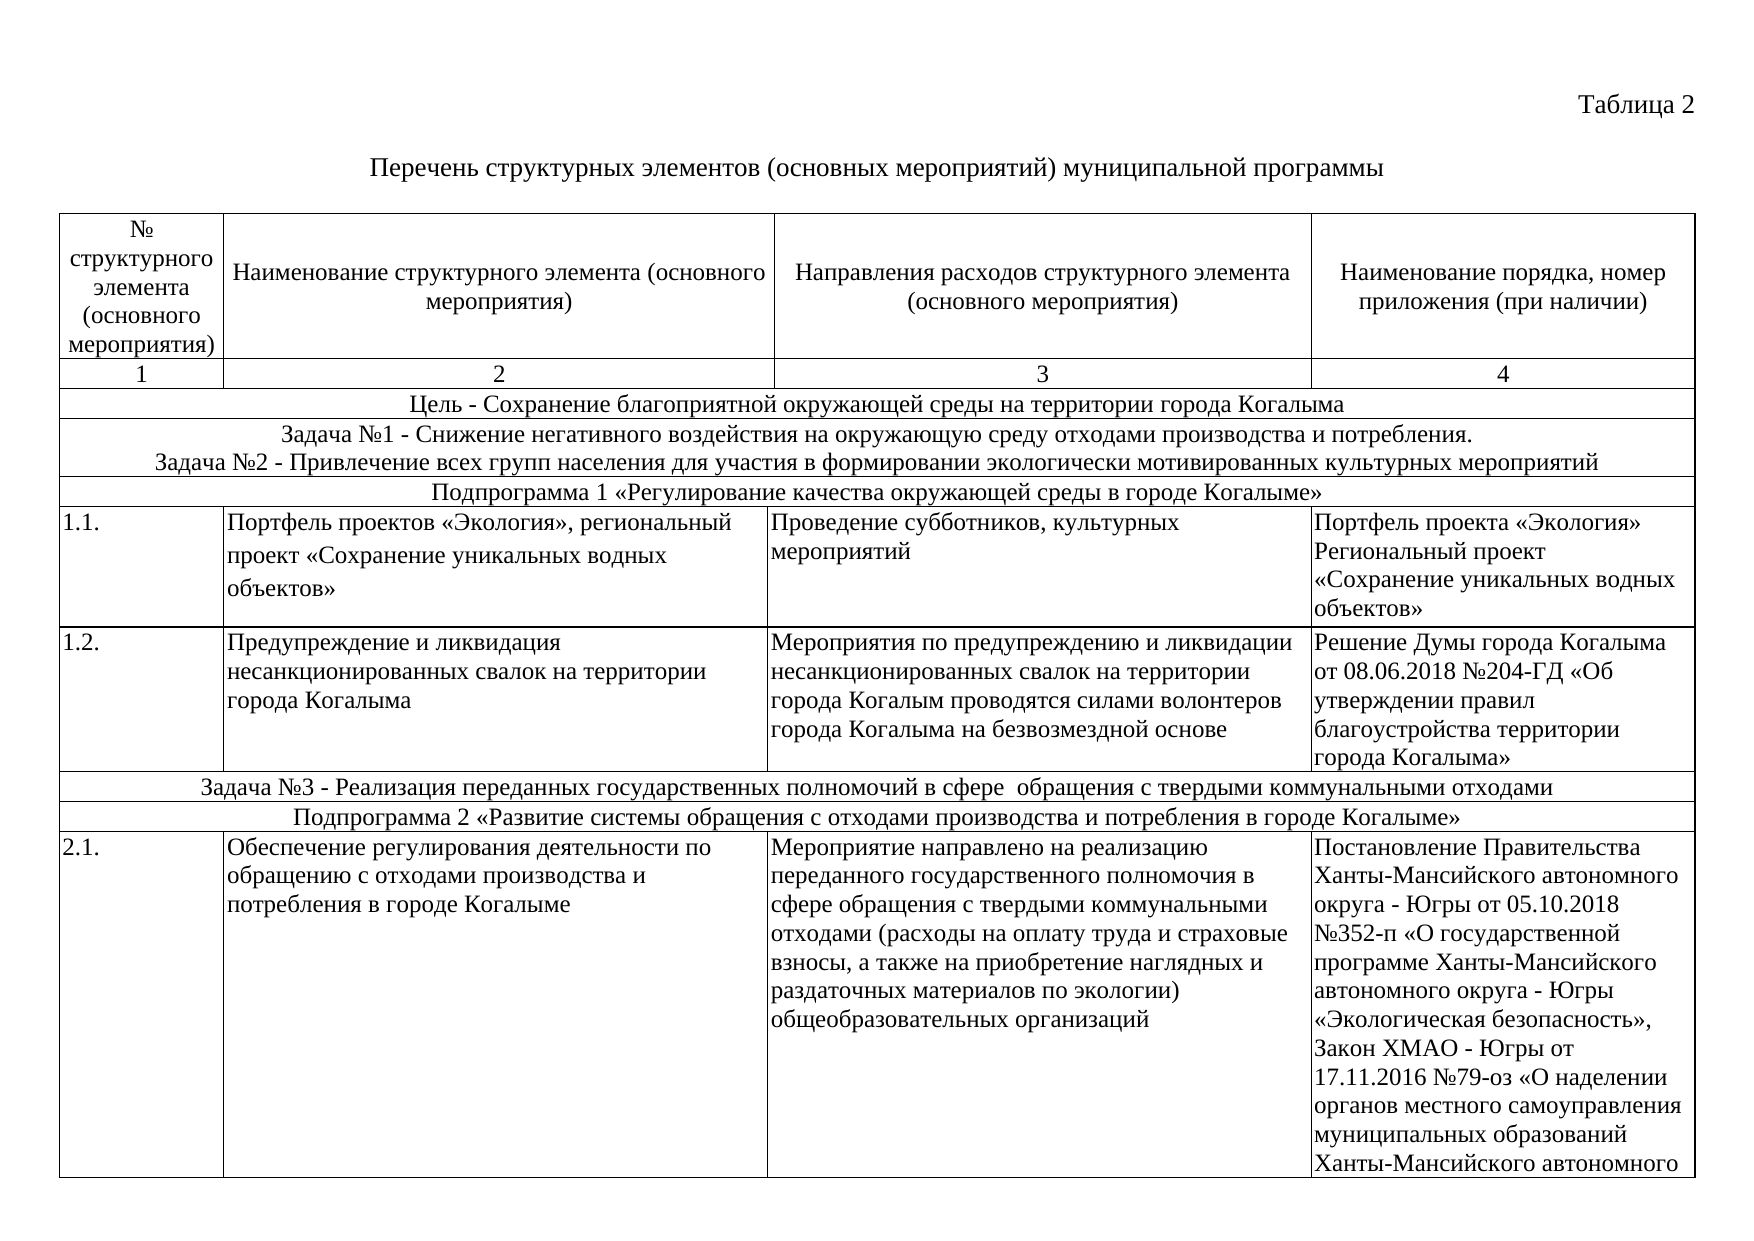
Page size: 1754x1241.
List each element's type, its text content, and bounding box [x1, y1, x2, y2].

table_cell Подпрограмма 1 «Регулирование качества окружающей среды в городе Когалыме» [60, 477, 1694, 506]
table_header Наименование структурного элемента (основного мероприятия) [224, 214, 774, 358]
table_cell 1 [60, 359, 223, 388]
table_cell Портфель проекта «Экология» Региональный проект «Сохранение уникальных водных объектов» [1312, 507, 1694, 626]
table_cell 2.1. [60, 832, 223, 1177]
table_cell Подпрограмма 2 «Развитие системы обращения с отходами производства и потребления в городе Когалыме» [60, 802, 1694, 831]
table_cell Мероприятия по предупреждению и ликвидации несанкционированных свалок на территории города Когалым проводятся силами волонтеров города Когалыма на безвозмездной основе [768, 628, 1311, 771]
table_cell 1.1. [60, 507, 223, 626]
table_header Направления расходов структурного элемента (основного мероприятия) [775, 214, 1311, 358]
table_cell 3 [775, 359, 1311, 388]
text Перечень структурных элементов (основных мероприятий) муниципальной программы [59, 151, 1695, 182]
table_cell Задача №1 - Снижение негативного воздействия на окружающую среду отходами производства и потребления. Задача №2 - Привлечение всех групп населения для участия в формировании экологически мотивированных культурных мероприятий [60, 419, 1694, 476]
table_cell 4 [1312, 359, 1694, 388]
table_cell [768, 832, 1311, 1177]
table_cell Задача №3 - Реализация переданных государственных полномочий в сфере обращения с твердыми коммунальными отходами [60, 772, 1694, 801]
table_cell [224, 832, 767, 1177]
table_cell Предупреждение и ликвидация несанкционированных свалок на территории города Когалыма [224, 628, 767, 771]
table_cell Цель - Сохранение благоприятной окружающей среды на территории города Когалыма [60, 389, 1694, 418]
table_cell 1.2. [60, 628, 223, 771]
table_cell Портфель проектов «Экология», региональный проект «Сохранение уникальных водных объектов» [224, 507, 767, 626]
table_cell 2 [224, 359, 774, 388]
table_header № структурного элемента (основного мероприятия) [60, 214, 223, 358]
table_cell Проведение субботников, культурных мероприятий [768, 507, 1311, 626]
table_header Наименование порядка, номер приложения (при наличии) [1312, 214, 1694, 358]
table_cell Решение Думы города Когалыма от 08.06.2018 №204-ГД «Об утверждении правил благоустройства территории города Когалыма» [1312, 628, 1694, 771]
text Таблица 2 [1165, 89, 1695, 120]
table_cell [1312, 832, 1694, 1177]
